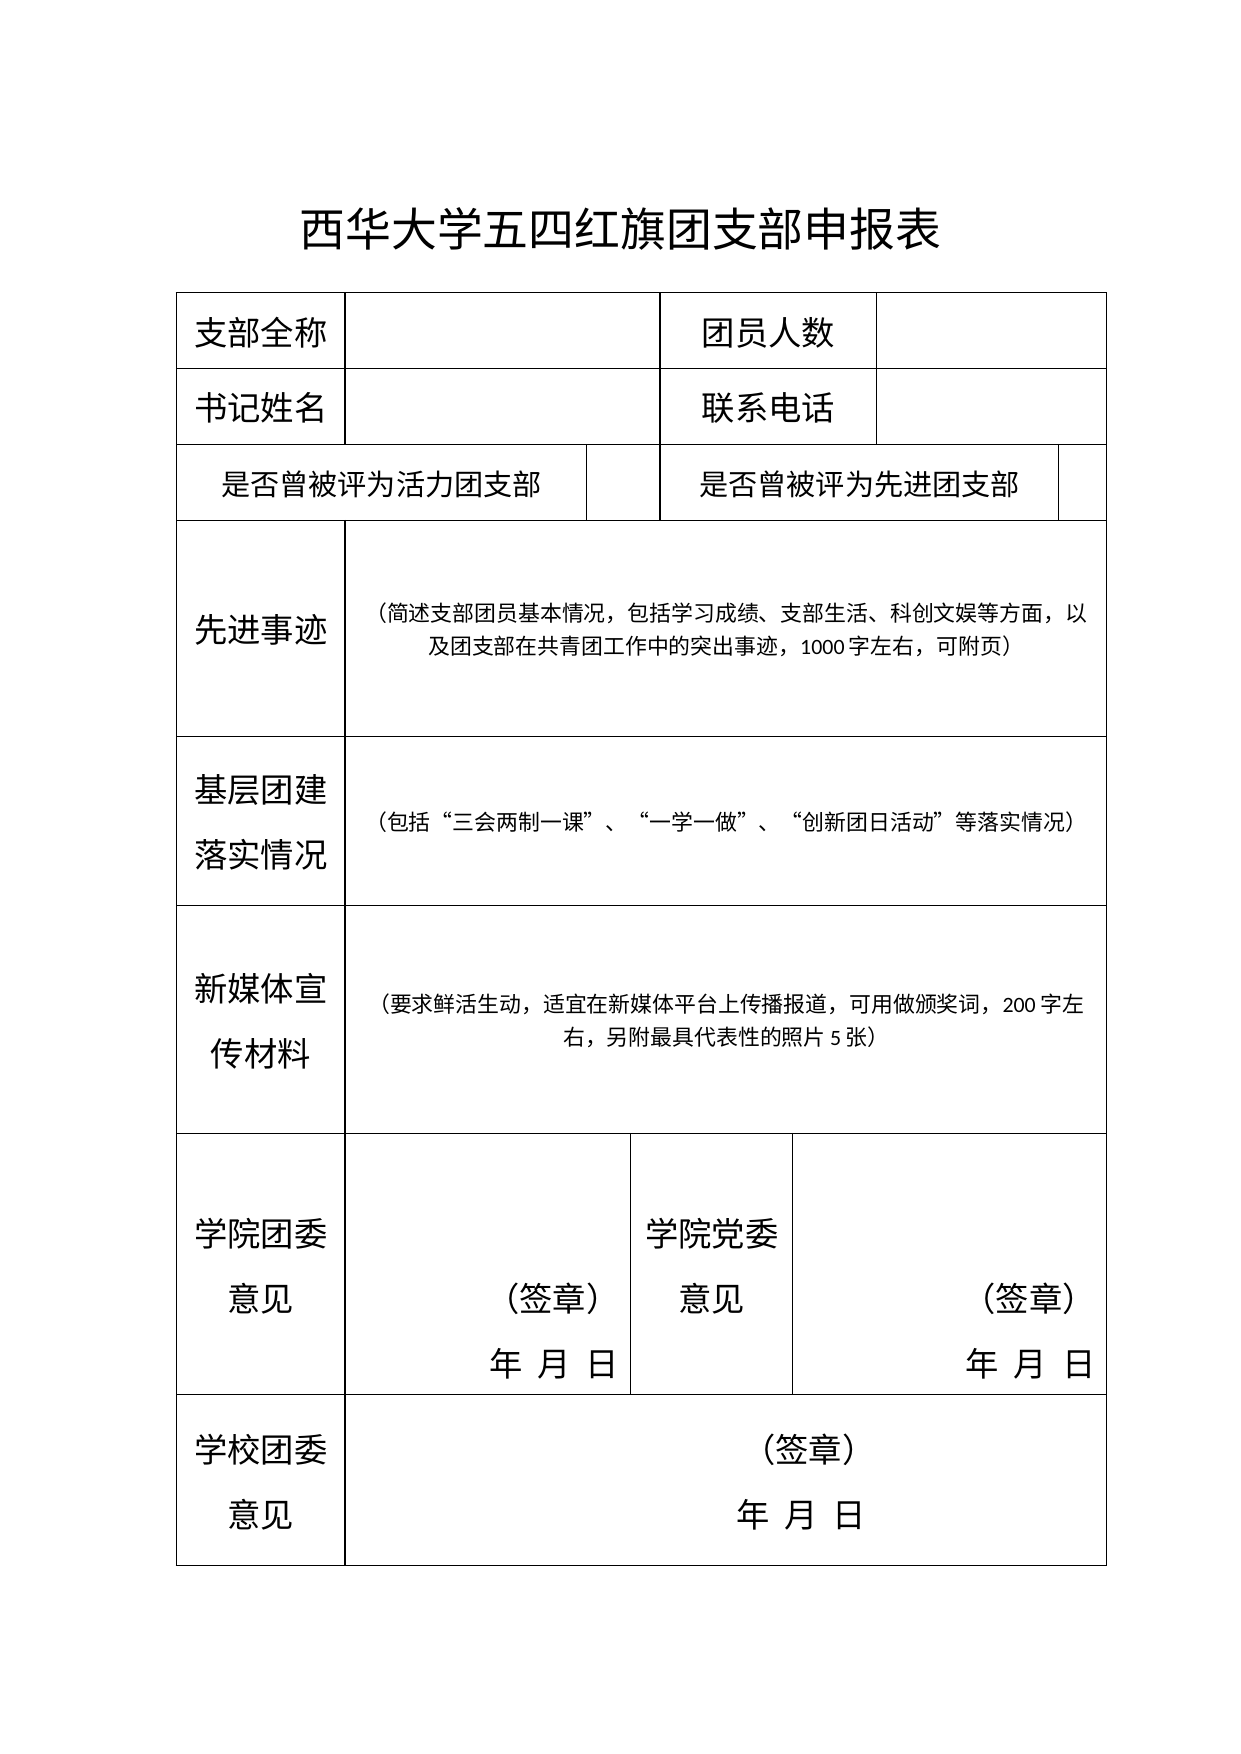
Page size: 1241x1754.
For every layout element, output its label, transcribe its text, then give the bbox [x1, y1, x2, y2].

table_cell （包括“三会两制一课”、“一学一做”、“创新团日活动”等落实情况） [346, 737, 1106, 904]
table_header 团员人数 [661, 293, 876, 368]
table_header 支部全称 [177, 293, 344, 368]
table_header [877, 293, 1106, 368]
table_cell 是否曾被评为活力团支部 [177, 445, 586, 520]
table_cell 学院党委意见 [631, 1134, 792, 1394]
table_cell 学院团委意见 [177, 1134, 344, 1394]
table_cell （签章） 年 月 日 [793, 1134, 1106, 1394]
text 西华大学五四红旗团支部申报表 [187, 178, 1053, 276]
table_cell [1059, 445, 1106, 520]
table_cell 学校团委意见 [177, 1395, 344, 1565]
table_cell [587, 445, 659, 520]
table_cell 书记姓名 [177, 369, 344, 444]
table_cell 基层团建落实情况 [177, 737, 344, 904]
table_cell （签章） 年 月 日 [346, 1134, 630, 1394]
table_cell 是否曾被评为先进团支部 [661, 445, 1058, 520]
table_cell [346, 369, 659, 444]
table_cell 先进事迹 [177, 521, 344, 736]
table_cell （签章） 年 月 日 [346, 1395, 1106, 1565]
table_cell [877, 369, 1106, 444]
table_cell （要求鲜活生动，适宜在新媒体平台上传播报道，可用做颁奖词，200字左右，另附最具代表性的照片5张） [346, 906, 1106, 1133]
table_cell 联系电话 [661, 369, 876, 444]
table_cell （简述支部团员基本情况，包括学习成绩、支部生活、科创文娱等方面，以及团支部在共青团工作中的突出事迹，1000字左右，可附页） [346, 521, 1106, 736]
table_header [346, 293, 659, 368]
table_cell 新媒体宣传材料 [177, 906, 344, 1133]
